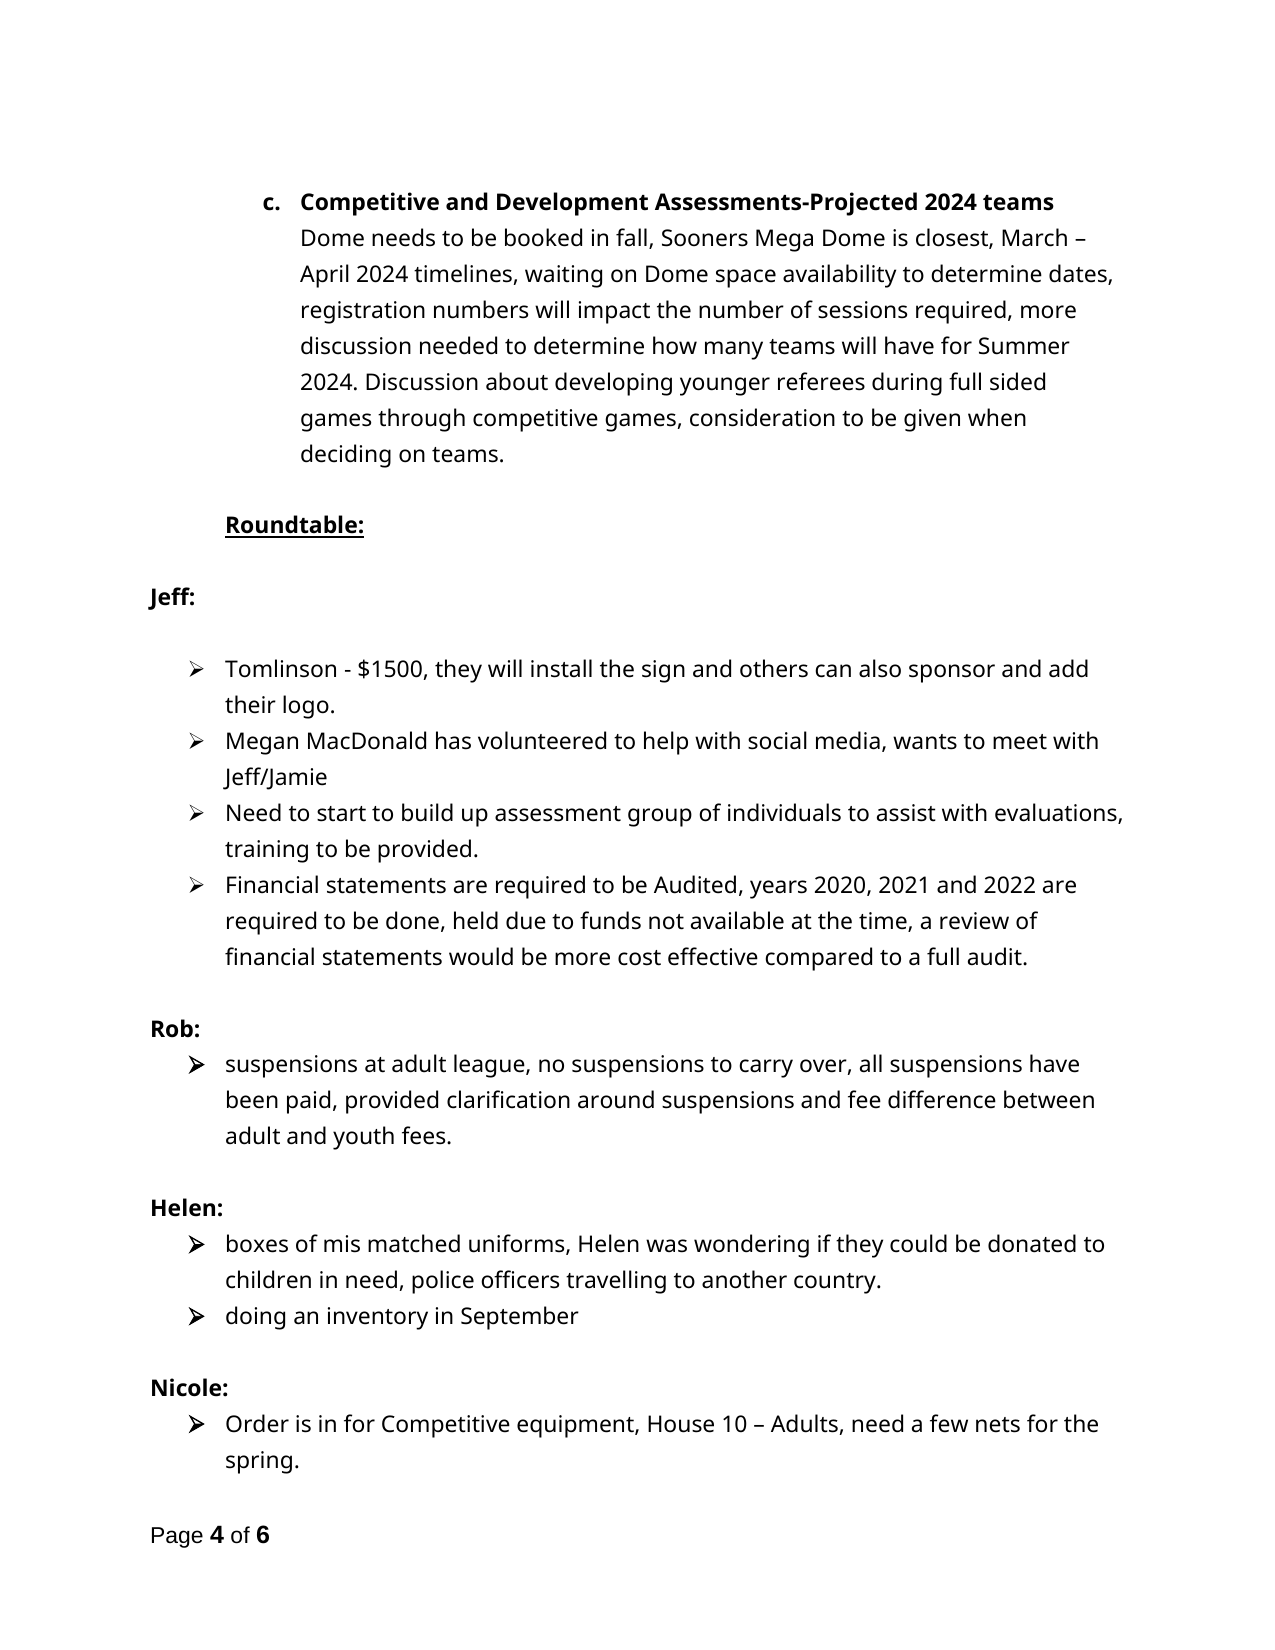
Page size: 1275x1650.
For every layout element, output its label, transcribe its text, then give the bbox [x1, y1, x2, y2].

list suspensions at adult league, no suspensions to carry over, all suspensions have been paid, provided clarification around suspensions and fee difference between adult and youth fees. [187, 1048, 1125, 1152]
text Dome needs to be booked in fall, Sooners Mega Dome is closest, March – April 2024 timelines, waiting on Dome space availability to determine dates, registration numbers will impact the number of sessions required, more discussion needed to determine how many teams will have for Summer 2024. Discussion about developing younger referees during full sided games through competitive games, consideration to be given when deciding on teams. [300, 222, 1125, 469]
text Helen: [150, 1192, 1125, 1223]
list Financial statements are required to be Audited, years 2020, 2021 and 2022 are required to be done, held due to funds not available at the time, a review of financial statements would be more cost effective compared to a full audit. [187, 869, 1125, 972]
text Jeff: [150, 581, 1125, 612]
list Tomlinson - $1500, they will install the sign and others can also sponsor and add their logo. [187, 653, 1125, 720]
text Rob: [150, 1012, 1125, 1044]
text Nicole: [150, 1372, 1125, 1403]
list Megan MacDonald has volunteered to help with social media, wants to meet with Jeff/Jamie [187, 725, 1125, 792]
list Need to start to build up assessment group of individuals to assist with evaluations, training to be provided. [187, 797, 1125, 864]
text Roundtable: [150, 509, 1125, 541]
list doing an inventory in September [187, 1300, 1125, 1331]
list Order is in for Competitive equipment, House 10 – Adults, need a few nets for the spring. [187, 1408, 1125, 1475]
list boxes of mis matched uniforms, Helen was wondering if they could be donated to children in need, police officers travelling to another country. [187, 1228, 1125, 1295]
list Competitive and Development Assessments-Projected 2024 teams [262, 186, 1125, 217]
